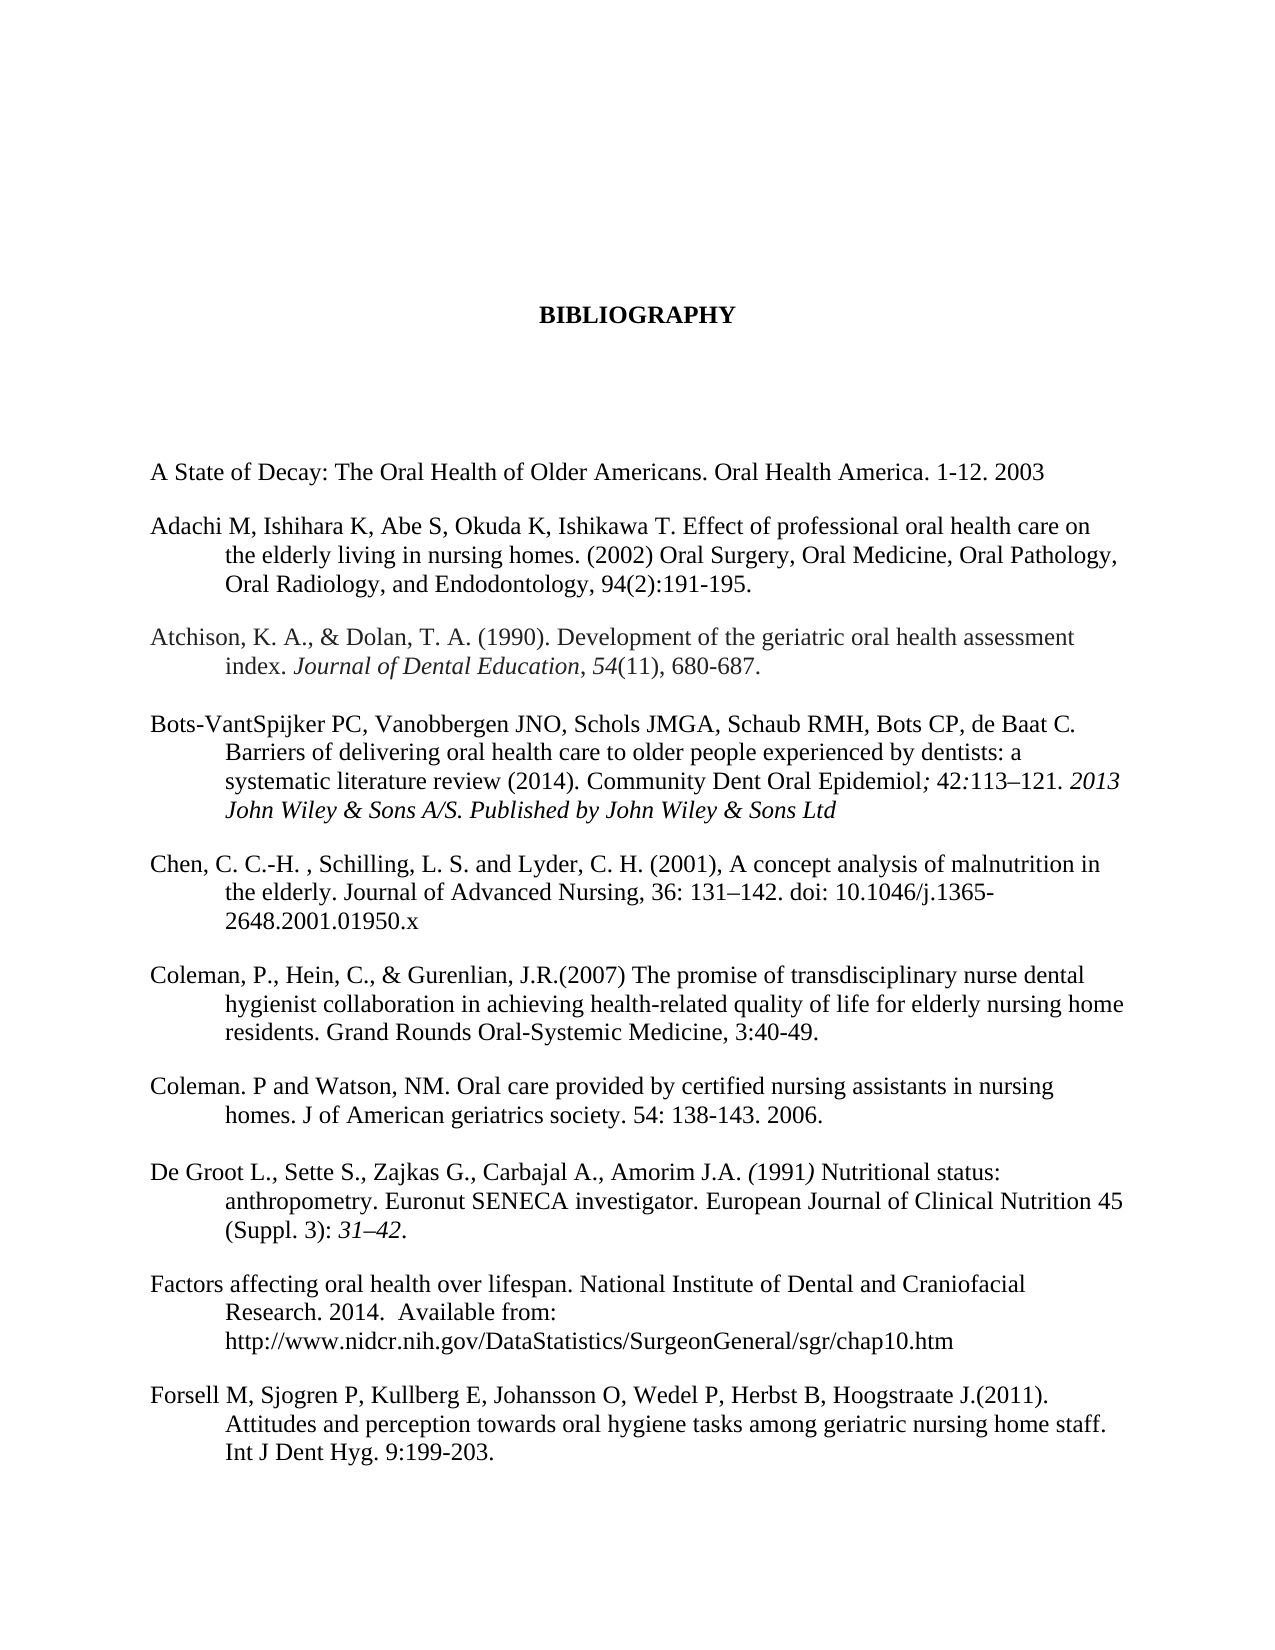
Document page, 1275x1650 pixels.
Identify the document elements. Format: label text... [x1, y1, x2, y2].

text Forsell M, Sjogren P, Kullberg E, Johansson O, Wedel P, Herbst B, Hoogstraate J.(2011). Attitudes and perception towards oral hygiene tasks among geriatric nursing home staff. Int J Dent Hyg. 9:199-203. [150, 1380, 1125, 1466]
text A State of Decay: The Oral Health of Older Americans. Oral Health America. 1-12. 2003 [150, 457, 1125, 486]
text Coleman. P and Watson, NM. Oral care provided by certified nursing assistants in nursing homes. J of American geriatrics society. 54: 138-143. 2006. [150, 1071, 1125, 1129]
text Chen, C. C.-H. , Schilling, L. S. and Lyder, C. H. (2001), A concept analysis of malnutrition in the elderly. Journal of Advanced Nursing, 36: 131–142. doi: 10.1046/j.1365-2648.2001.01950.x [150, 849, 1125, 935]
subtitle bibliography [150, 300, 1125, 329]
text Coleman, P., Hein, C., & Gurenlian, J.R.(2007) The promise of transdisciplinary nurse dental hygienist collaboration in achieving health-related quality of life for elderly nursing home residents. Grand Rounds Oral-Systemic Medicine, 3:40-49. [150, 960, 1125, 1046]
text Factors affecting oral health over lifespan. National Institute of Dental and Craniofacial Research. 2014. Available from: http://www.nidcr.nih.gov/DataStatistics/SurgeonGeneral/sgr/chap10.htm [150, 1269, 1125, 1355]
text Adachi M, Ishihara K, Abe S, Okuda K, Ishikawa T. Effect of professional oral health care on the elderly living in nursing homes. (2002) Oral Surgery, Oral Medicine, Oral Pathology, Oral Radiology, and Endodontology, 94(2):191-195. [150, 511, 1125, 597]
text De Groot L., Sette S., Zajkas G., Carbajal A., Amorim J.A. (1991) Nutritional status: anthropometry. Euronut SENECA investigator. European Journal of Clinical Nutrition 45 (Suppl. 3): 31–42. [150, 1157, 1125, 1244]
text Atchison, K. A., & Dolan, T. A. (1990). Development of the geriatric oral health assessment index. Journal of Dental Education, 54(11), 680-687. [150, 622, 1125, 680]
text Bots-VantSpijker PC, Vanobbergen JNO, Schols JMGA, Schaub RMH, Bots CP, de Baat C. Barriers of delivering oral health care to older people experienced by dentists: a systematic literature review (2014). Community Dent Oral Epidemiol; 42:113–121. 2013 John Wiley & Sons A/S. Published by John Wiley & Sons Ltd [150, 709, 1125, 824]
